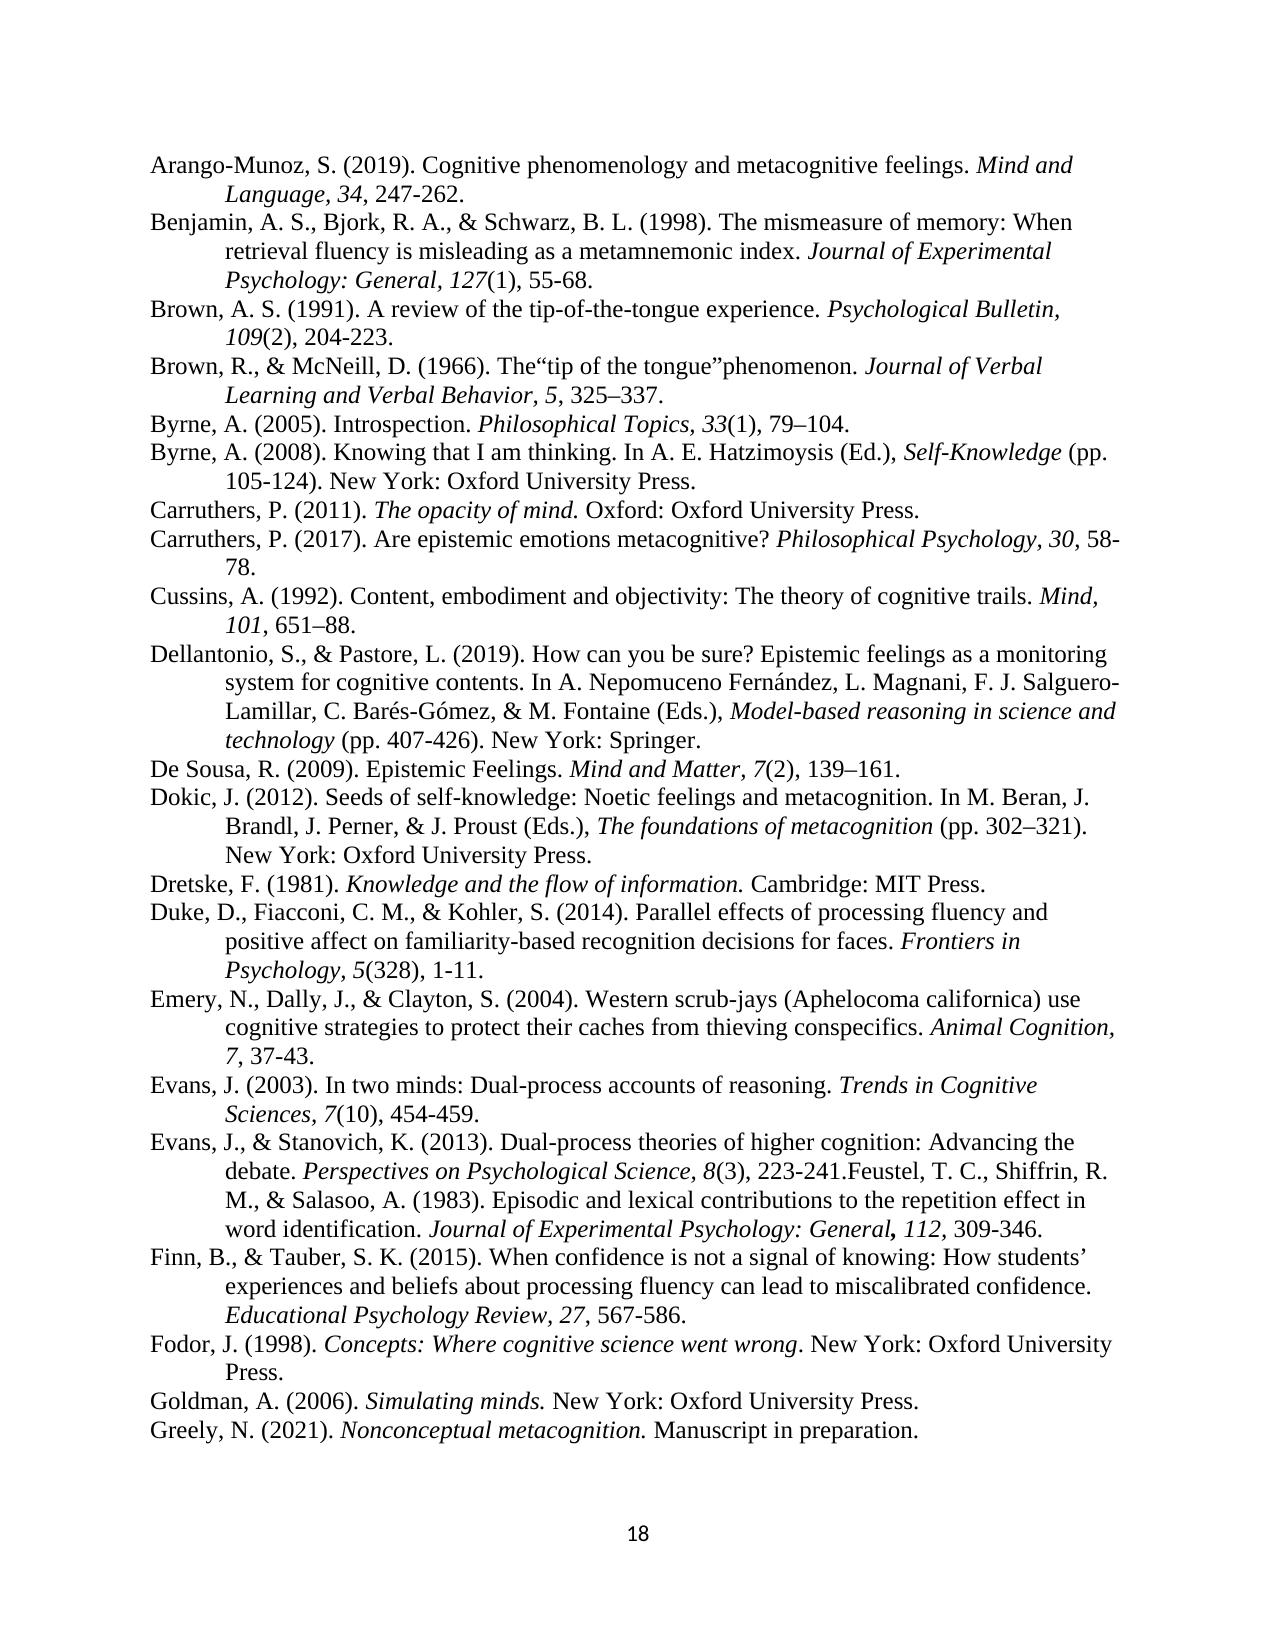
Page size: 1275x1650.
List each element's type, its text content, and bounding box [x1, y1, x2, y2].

text Dellantonio, S., & Pastore, L. (2019). How can you be sure? Epistemic feelings as a monitoring system for cognitive contents. In A. Nepomuceno Fernández, L. Magnani, F. J. Salguero-Lamillar, C. Barés-Gómez, & M. Fontaine (Eds.), Model-based reasoning in science and technology (pp. 407-426). New York: Springer. [150, 639, 1125, 754]
text Goldman, A. (2006). Simulating minds. New York: Oxford University Press. [150, 1386, 1125, 1415]
text Byrne, A. (2008). Knowing that I am thinking. In A. E. Hatzimoysis (Ed.), Self-Knowledge (pp. 105-124). New York: Oxford University Press. [150, 437, 1125, 495]
text Emery, N., Dally, J., & Clayton, S. (2004). Western scrub-jays (Aphelocoma californica) use cognitive strategies to protect their caches from thieving conspecifics. Animal Cognition, 7, 37-43. [150, 984, 1125, 1070]
text Greely, N. (2021). Nonconceptual metacognition. Manuscript in preparation. [150, 1415, 1125, 1444]
text Evans, J. (2003). In two minds: Dual-process accounts of reasoning. Trends in Cognitive Sciences, 7(10), 454-459. [150, 1070, 1125, 1127]
text Arango-Munoz, S. (2019). Cognitive phenomenology and metacognitive feelings. Mind and Language, 34, 247-262. [150, 150, 1125, 207]
text Finn, B., & Tauber, S. K. (2015). When confidence is not a signal of knowing: How students’ experiences and beliefs about processing fluency can lead to miscalibrated confidence. Educational Psychology Review, 27, 567-586. [150, 1242, 1125, 1329]
text Cussins, A. (1992). Content, embodiment and objectivity: The theory of cognitive trails. Mind, 101, 651–88. [150, 581, 1125, 639]
text Carruthers, P. (2017). Are epistemic emotions metacognitive? Philosophical Psychology, 30, 58-78. [150, 524, 1125, 581]
text Carruthers, P. (2011). The opacity of mind. Oxford: Oxford University Press. [150, 495, 1125, 524]
text Evans, J., & Stanovich, K. (2013). Dual-process theories of higher cognition: Advancing the debate. Perspectives on Psychological Science, 8(3), 223-241.Feustel, T. C., Shiffrin, R. M., & Salasoo, A. (1983). Episodic and lexical contributions to the repetition effect in word identification. Journal of Experimental Psychology: General, 112, 309-346. [150, 1127, 1125, 1242]
text Brown, R., & McNeill, D. (1966). The“tip of the tongue”phenomenon. Journal of Verbal Learning and Verbal Behavior, 5, 325–337. [150, 351, 1125, 409]
text De Sousa, R. (2009). Epistemic Feelings. Mind and Matter, 7(2), 139–161. [150, 754, 1125, 782]
text Duke, D., Fiacconi, C. M., & Kohler, S. (2014). Parallel effects of processing fluency and positive affect on familiarity-based recognition decisions for faces. Frontiers in Psychology, 5(328), 1-11. [150, 897, 1125, 984]
text Byrne, A. (2005). Introspection. Philosophical Topics, 33(1), 79–104. [150, 409, 1125, 437]
text Brown, A. S. (1991). A review of the tip-of-the-tongue experience. Psychological Bulletin, 109(2), 204-223. [150, 294, 1125, 351]
text Dretske, F. (1981). Knowledge and the flow of information. Cambridge: MIT Press. [150, 869, 1125, 897]
text Benjamin, A. S., Bjork, R. A., & Schwarz, B. L. (1998). The mismeasure of memory: When retrieval fluency is misleading as a metamnemonic index. Journal of Experimental Psychology: General, 127(1), 55-68. [150, 207, 1125, 294]
text Fodor, J. (1998). Concepts: Where cognitive science went wrong. New York: Oxford University Press. [150, 1329, 1125, 1386]
text Dokic, J. (2012). Seeds of self-knowledge: Noetic feelings and metacognition. In M. Beran, J. Brandl, J. Perner, & J. Proust (Eds.), The foundations of metacognition (pp. 302–321). New York: Oxford University Press. [150, 782, 1125, 869]
